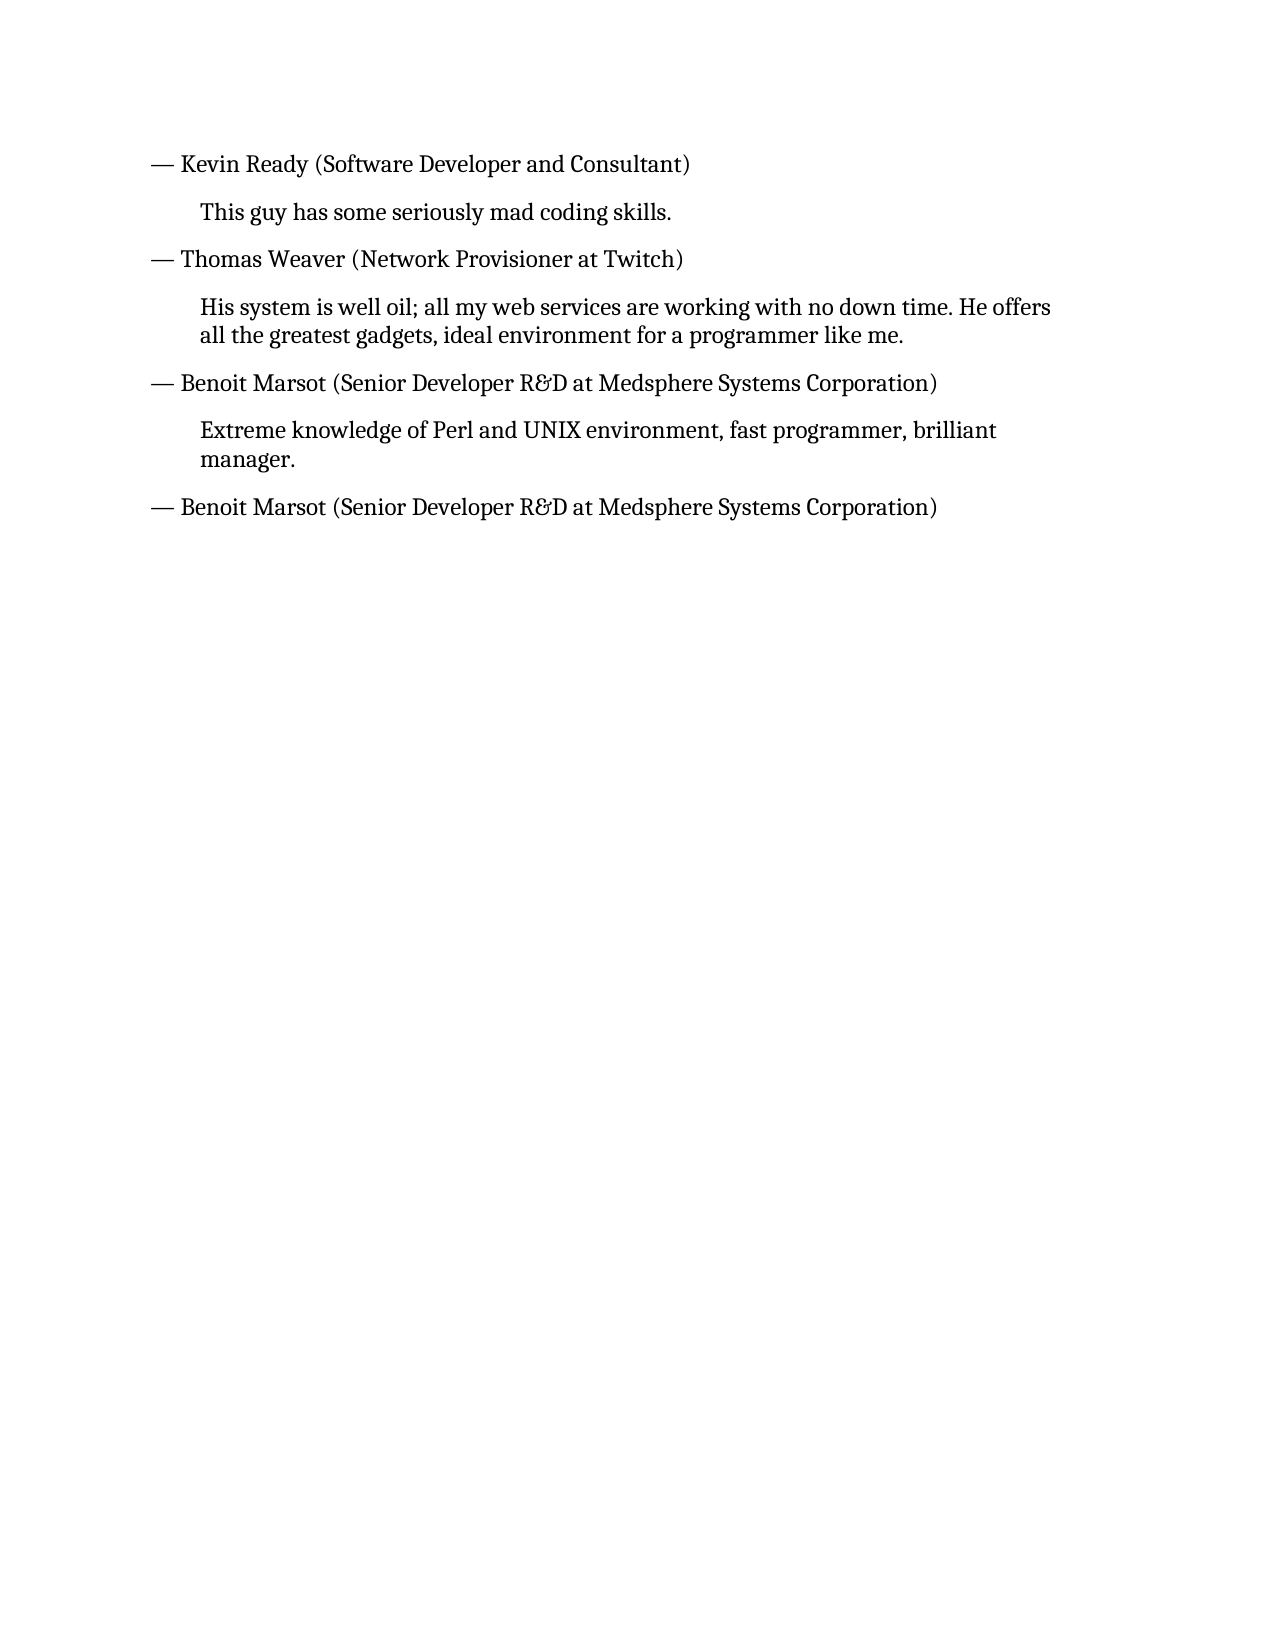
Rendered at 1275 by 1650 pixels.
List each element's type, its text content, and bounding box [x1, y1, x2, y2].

text Extreme knowledge of Perl and UNIX environment, fast programmer, brilliant manager. [200, 416, 1075, 474]
text This guy has some seriously mad coding skills. [200, 197, 1075, 226]
text — Kevin Ready (Software Developer and Consultant) [150, 150, 1125, 179]
text — Benoit Marsot (Senior Developer R&D at Medsphere Systems Corporation) [150, 369, 1125, 397]
text His system is well oil; all my web services are working with no down time. He offers all the greatest gadgets, ideal environment for a programmer like me. [200, 292, 1075, 350]
text — Benoit Marsot (Senior Developer R&D at Medsphere Systems Corporation) [150, 492, 1125, 521]
text — Thomas Weaver (Network Provisioner at Twitch) [150, 245, 1125, 274]
